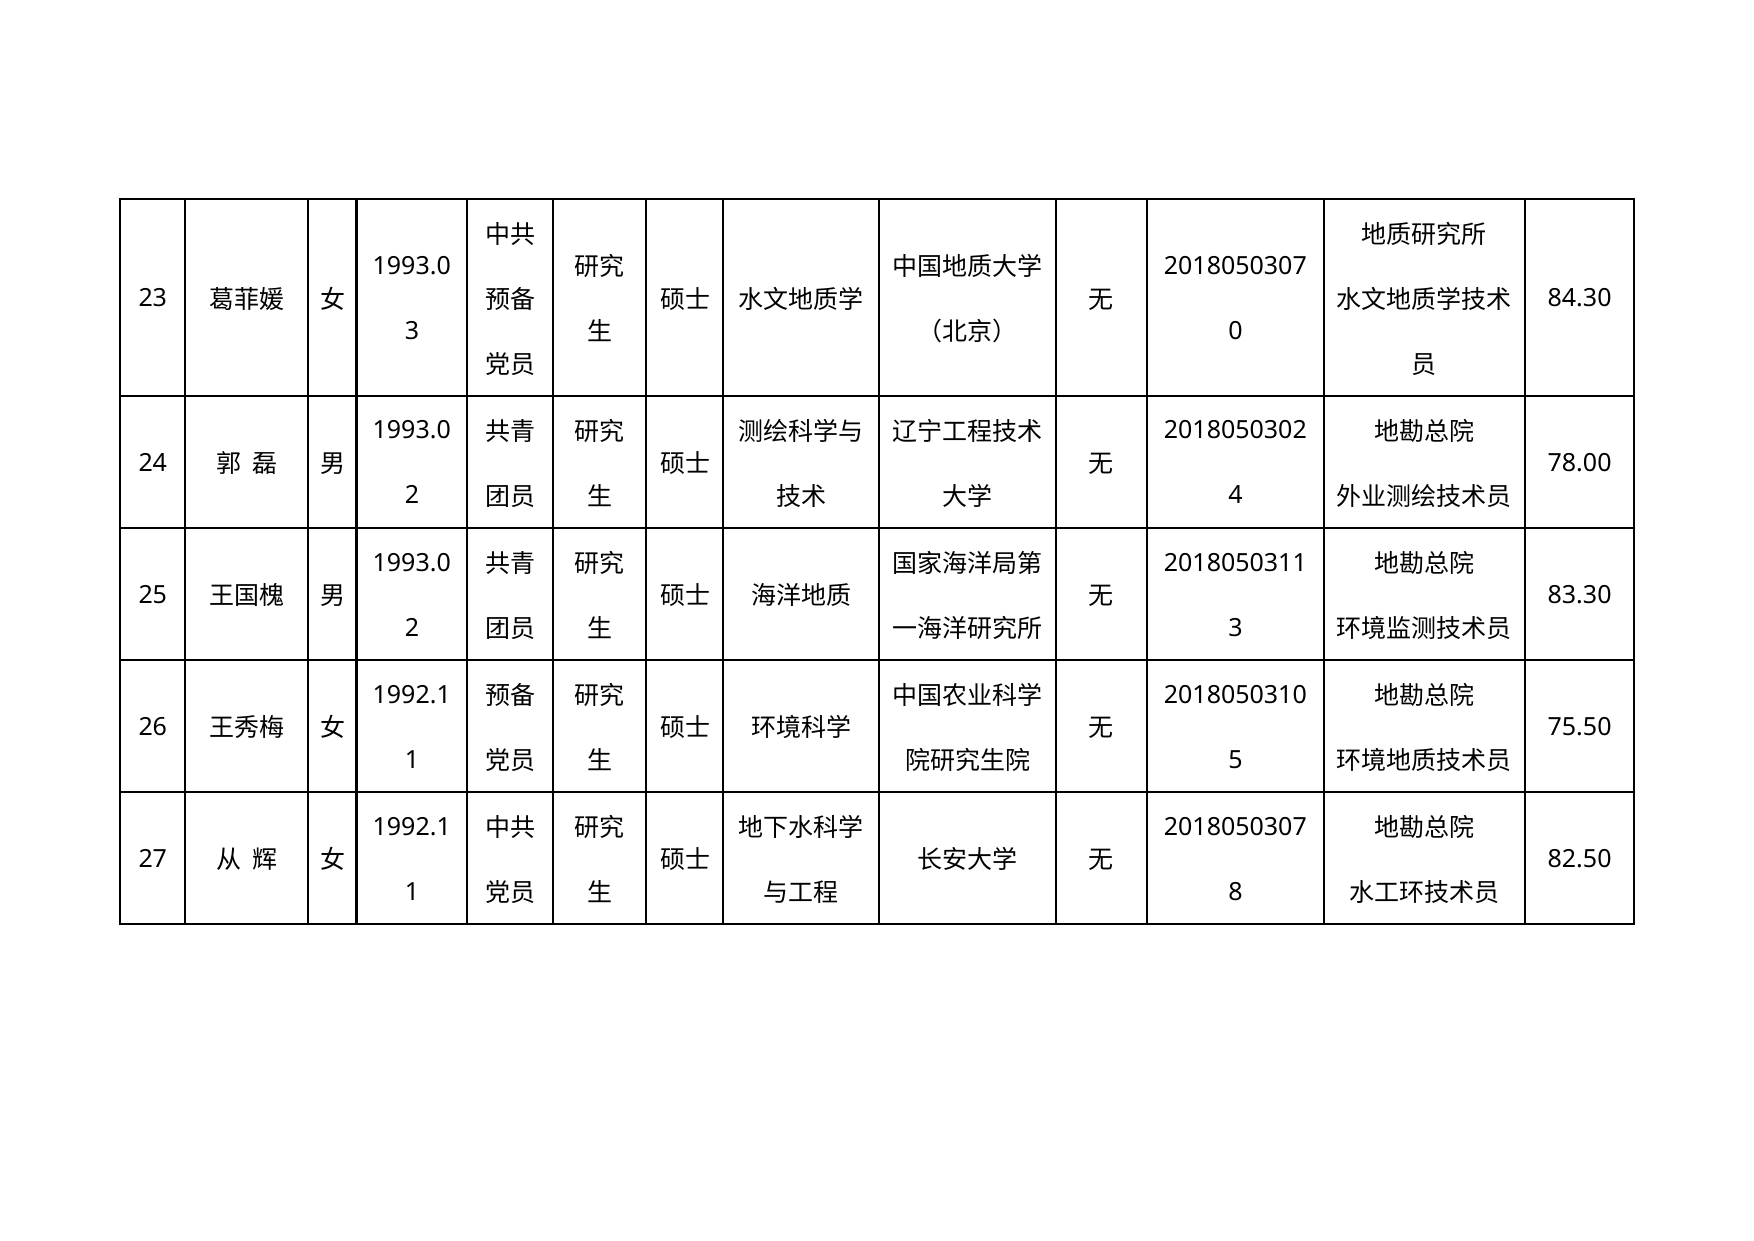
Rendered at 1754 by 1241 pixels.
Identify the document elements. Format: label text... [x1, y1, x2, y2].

table_cell 从 辉 [186, 793, 307, 923]
table_cell 测绘科学与技术 [724, 397, 878, 527]
table_cell 83.30 [1526, 529, 1633, 659]
table_cell 25 [121, 529, 184, 659]
table_cell 78.00 [1526, 397, 1633, 527]
table_cell 75.50 [1526, 661, 1633, 791]
table_cell 水文地质学 [724, 200, 878, 395]
table_cell 地质研究所 水文地质学技术员 [1325, 200, 1524, 395]
table_cell 研究生 [554, 200, 645, 395]
table_cell 预备党员 [468, 661, 552, 791]
table_cell 硕士 [647, 661, 722, 791]
table_cell 地勘总院 环境地质技术员 [1325, 661, 1524, 791]
table_cell 中国农业科学院研究生院 [880, 661, 1055, 791]
table_cell 20180503105 [1148, 661, 1323, 791]
table_cell 男 [309, 529, 355, 659]
table_cell 研究生 [554, 529, 645, 659]
table_cell 辽宁工程技术大学 [880, 397, 1055, 527]
table_cell 82.50 [1526, 793, 1633, 923]
table_cell 1992.11 [358, 793, 466, 923]
table_cell 硕士 [647, 793, 722, 923]
table_cell 20180503078 [1148, 793, 1323, 923]
table_cell 硕士 [647, 529, 722, 659]
table_cell 无 [1057, 661, 1146, 791]
table_cell 无 [1057, 529, 1146, 659]
table_cell 男 [309, 397, 355, 527]
table_cell 无 [1057, 397, 1146, 527]
table_cell 女 [309, 200, 355, 395]
table_cell 郭 磊 [186, 397, 307, 527]
table_cell 地勘总院 外业测绘技术员 [1325, 397, 1524, 527]
table_cell 无 [1057, 793, 1146, 923]
table_cell 国家海洋局第一海洋研究所 [880, 529, 1055, 659]
table_cell 中共党员 [468, 793, 552, 923]
table_cell 20180503024 [1148, 397, 1323, 527]
table_cell 24 [121, 397, 184, 527]
table_cell 研究生 [554, 793, 645, 923]
table_cell 海洋地质 [724, 529, 878, 659]
table_cell 女 [309, 793, 355, 923]
table_cell 20180503113 [1148, 529, 1323, 659]
table_cell 1992.11 [358, 661, 466, 791]
table_cell 硕士 [647, 397, 722, 527]
table_cell 王秀梅 [186, 661, 307, 791]
table_cell 27 [121, 793, 184, 923]
table_cell 26 [121, 661, 184, 791]
table_cell 1993.03 [358, 200, 466, 395]
table_cell 中国地质大学（北京） [880, 200, 1055, 395]
table_cell 20180503070 [1148, 200, 1323, 395]
table_cell 研究生 [554, 397, 645, 527]
table_cell 地下水科学与工程 [724, 793, 878, 923]
table_cell 葛菲媛 [186, 200, 307, 395]
table_cell 地勘总院 水工环技术员 [1325, 793, 1524, 923]
table_cell 硕士 [647, 200, 722, 395]
table_cell 中共预备党员 [468, 200, 552, 395]
table_cell 1993.02 [358, 529, 466, 659]
table_cell 23 [121, 200, 184, 395]
table_cell 长安大学 [880, 793, 1055, 923]
table_cell 共青团员 [468, 529, 552, 659]
table_cell 王国槐 [186, 529, 307, 659]
table_cell 环境科学 [724, 661, 878, 791]
table_cell 84.30 [1526, 200, 1633, 395]
table_cell 女 [309, 661, 355, 791]
table_cell 无 [1057, 200, 1146, 395]
table_cell 地勘总院 环境监测技术员 [1325, 529, 1524, 659]
table_cell 研究生 [554, 661, 645, 791]
table_cell 1993.02 [358, 397, 466, 527]
table_cell 共青团员 [468, 397, 552, 527]
